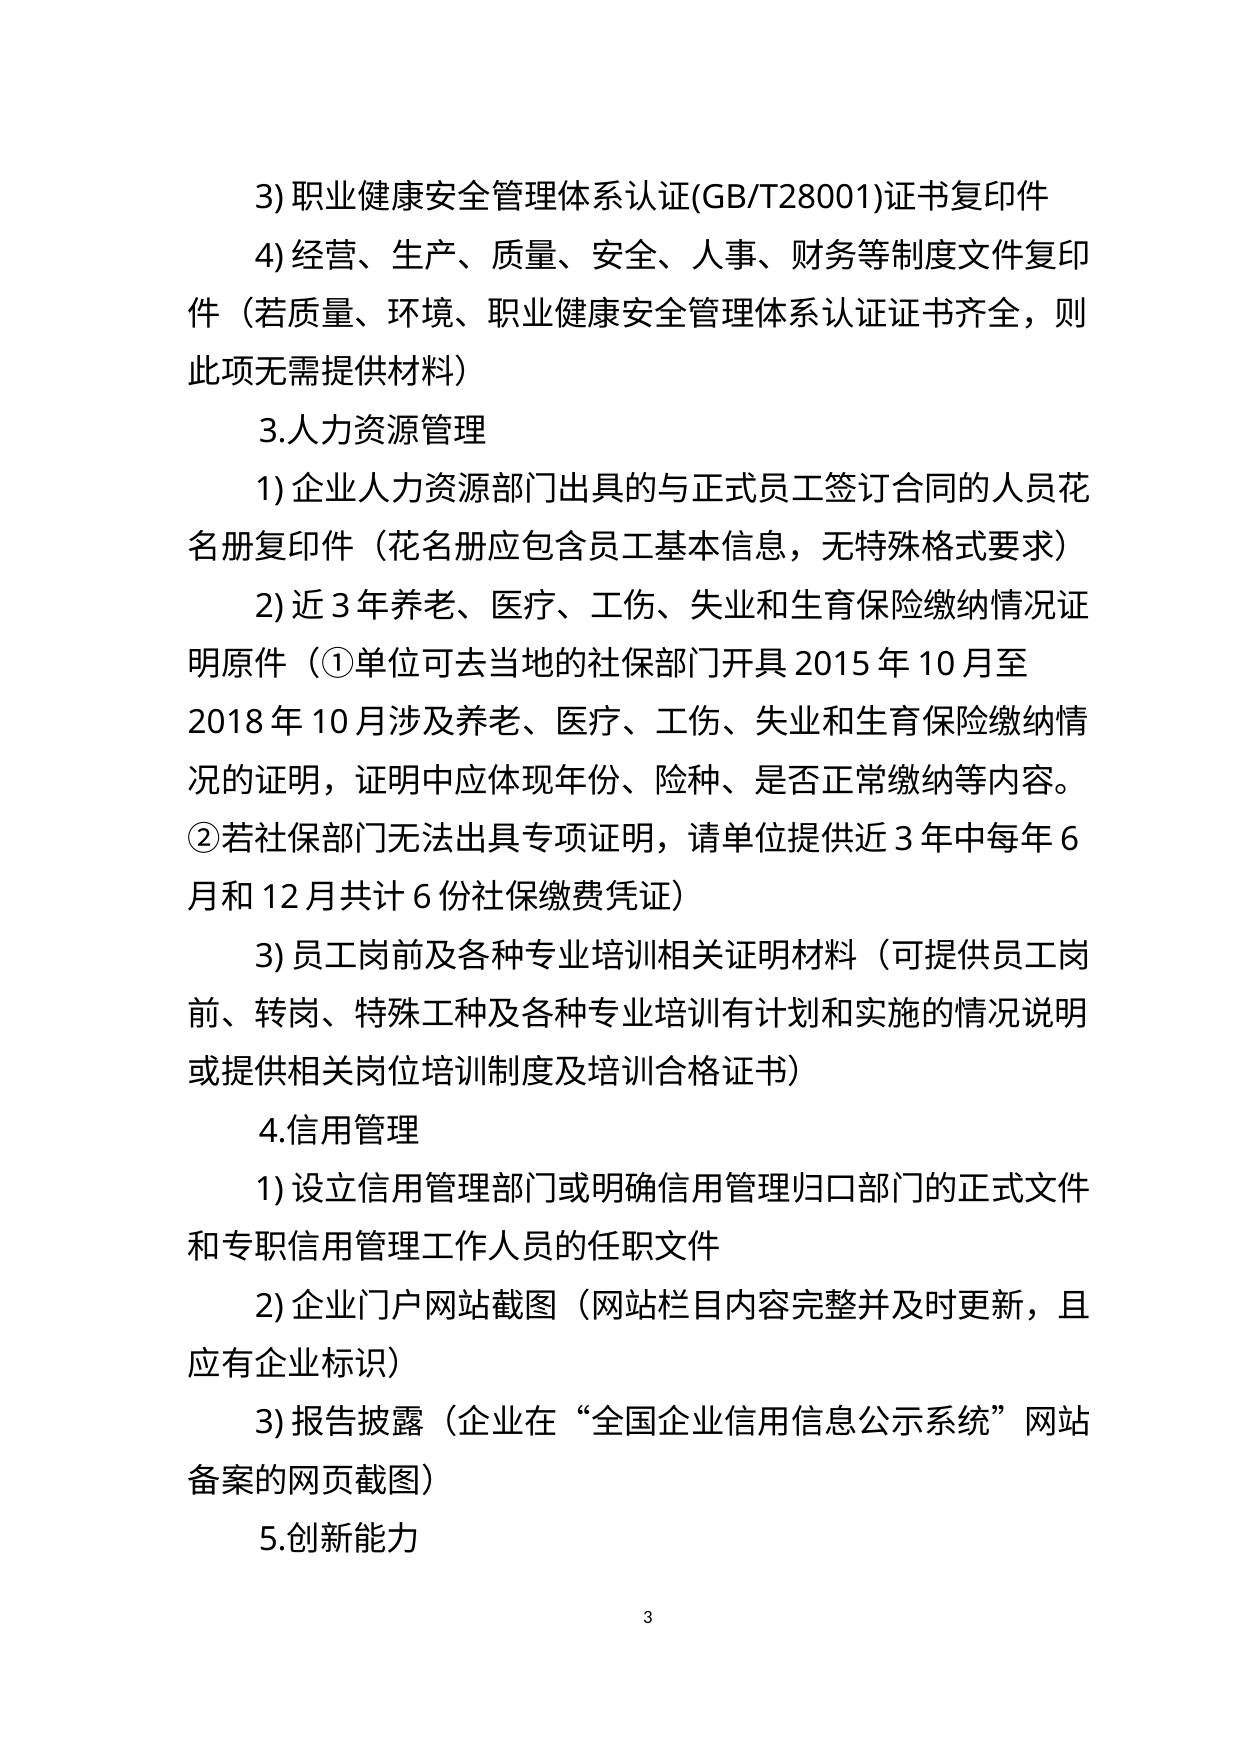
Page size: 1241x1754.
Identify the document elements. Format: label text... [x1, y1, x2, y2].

list 企业人力资源部门出具的与正式员工签订合同的人员花名册复印件（花名册应包含员工基本信息，无特殊格式要求） [187, 454, 1107, 570]
list 经营、生产、质量、安全、人事、财务等制度文件复印件（若质量、环境、职业健康安全管理体系认证证书齐全，则此项无需提供材料） [187, 220, 1107, 395]
list 报告披露（企业在“全国企业信用信息公示系统”网站备案的网页截图） [187, 1387, 1107, 1504]
list 企业门户网站截图（网站栏目内容完整并及时更新，且应有企业标识） [187, 1270, 1107, 1387]
list 设立信用管理部门或明确信用管理归口部门的正式文件和专职信用管理工作人员的任职文件 [187, 1154, 1107, 1270]
list 近3年养老、医疗、工伤、失业和生育保险缴纳情况证明原件（①单位可去当地的社保部门开具2015年10月至2018年10月涉及养老、医疗、工伤、失业和生育保险缴纳情况的证明，证明中应体现年份、险种、是否正常缴纳等内容。②若社保部门无法出具专项证明，请单位提供近3年中每年6月和12月共计6份社保缴费凭证） [187, 570, 1107, 920]
list 员工岗前及各种专业培训相关证明材料（可提供员工岗前、转岗、特殊工种及各种专业培训有计划和实施的情况说明或提供相关岗位培训制度及培训合格证书） [187, 920, 1107, 1095]
text 4.信用管理 [187, 1095, 1107, 1154]
list 职业健康安全管理体系认证(GB/T28001)证书复印件 [187, 162, 1107, 220]
text 5.创新能力 [187, 1504, 1107, 1562]
text 3.人力资源管理 [187, 395, 1107, 454]
